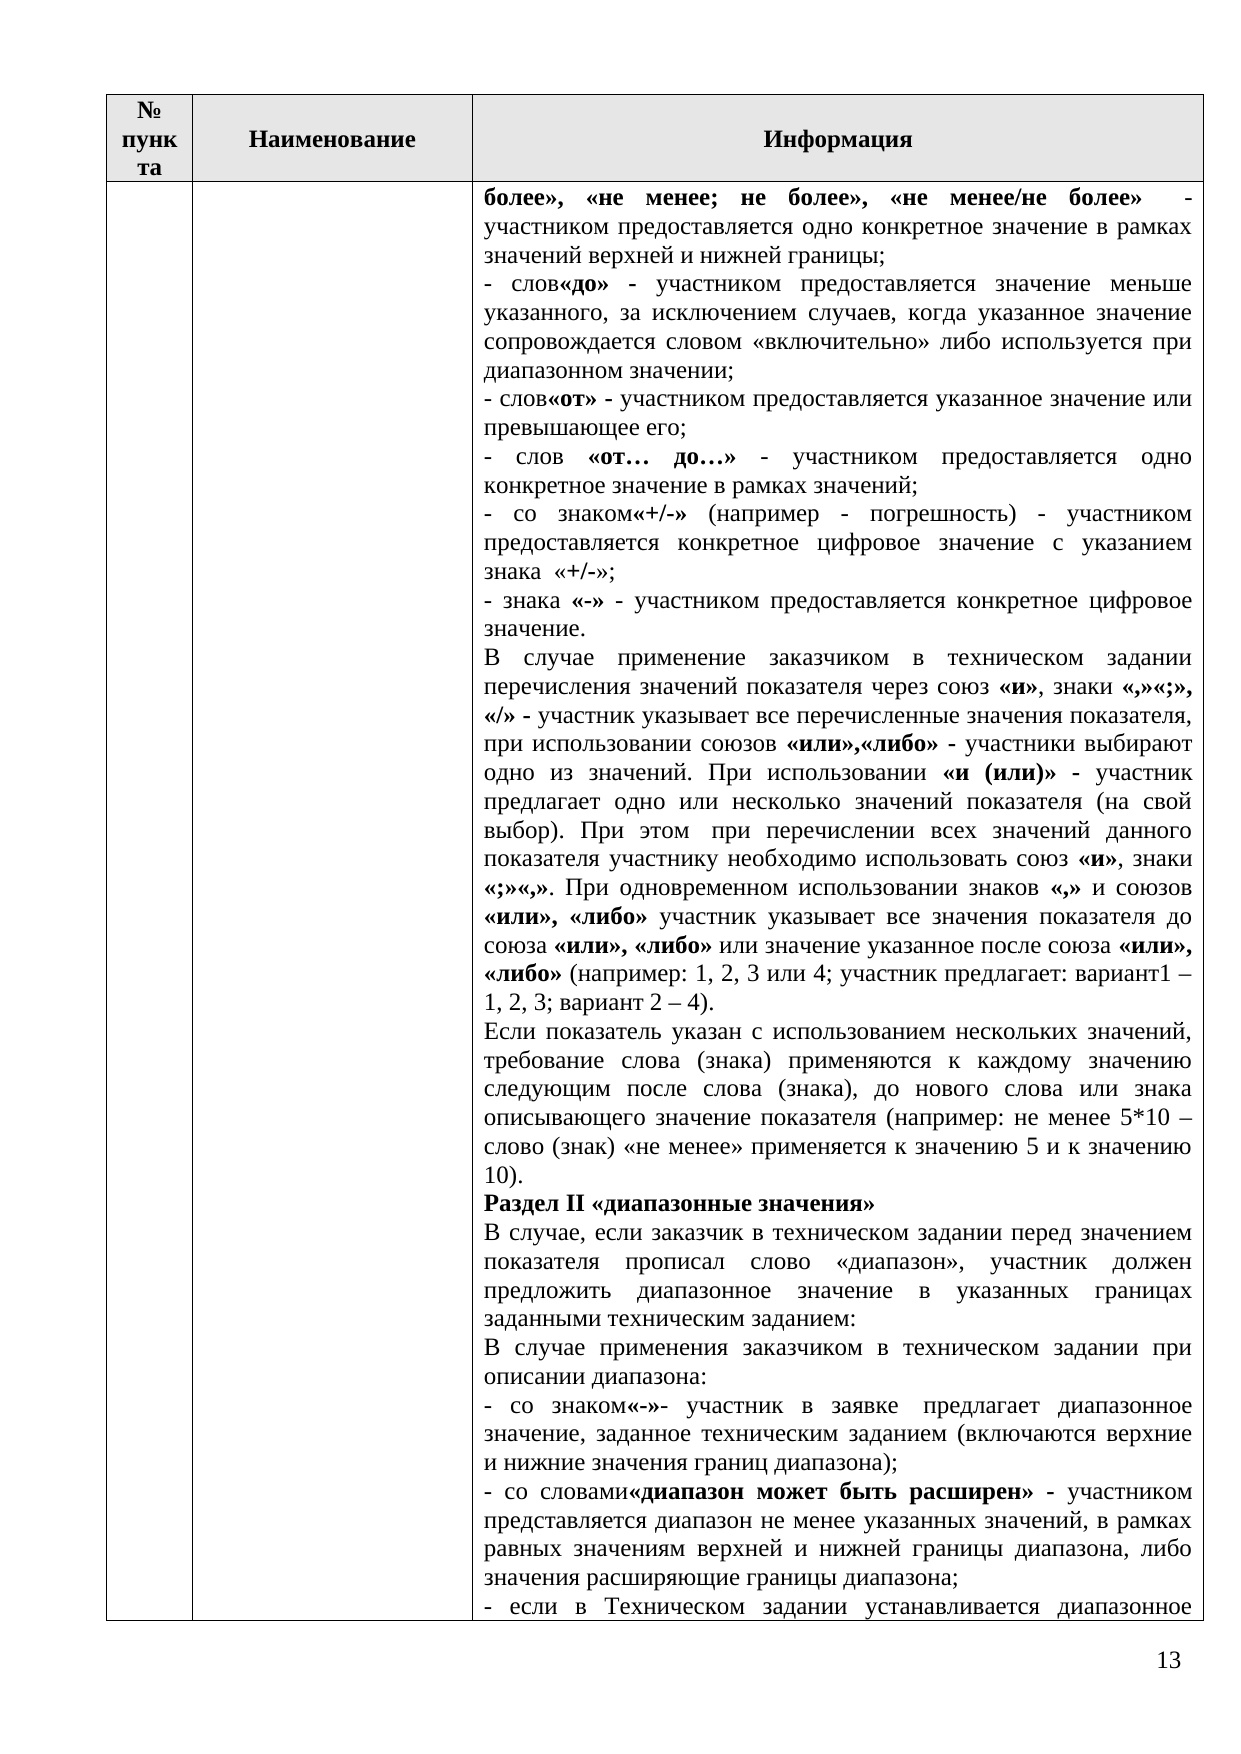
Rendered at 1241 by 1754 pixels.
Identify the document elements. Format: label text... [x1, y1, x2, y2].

table_header Наименование [193, 95, 472, 181]
table_header Информация [473, 95, 1203, 181]
table_cell [107, 182, 192, 1620]
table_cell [473, 182, 1203, 1620]
table_header № пункта [107, 95, 192, 181]
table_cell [193, 182, 472, 1620]
